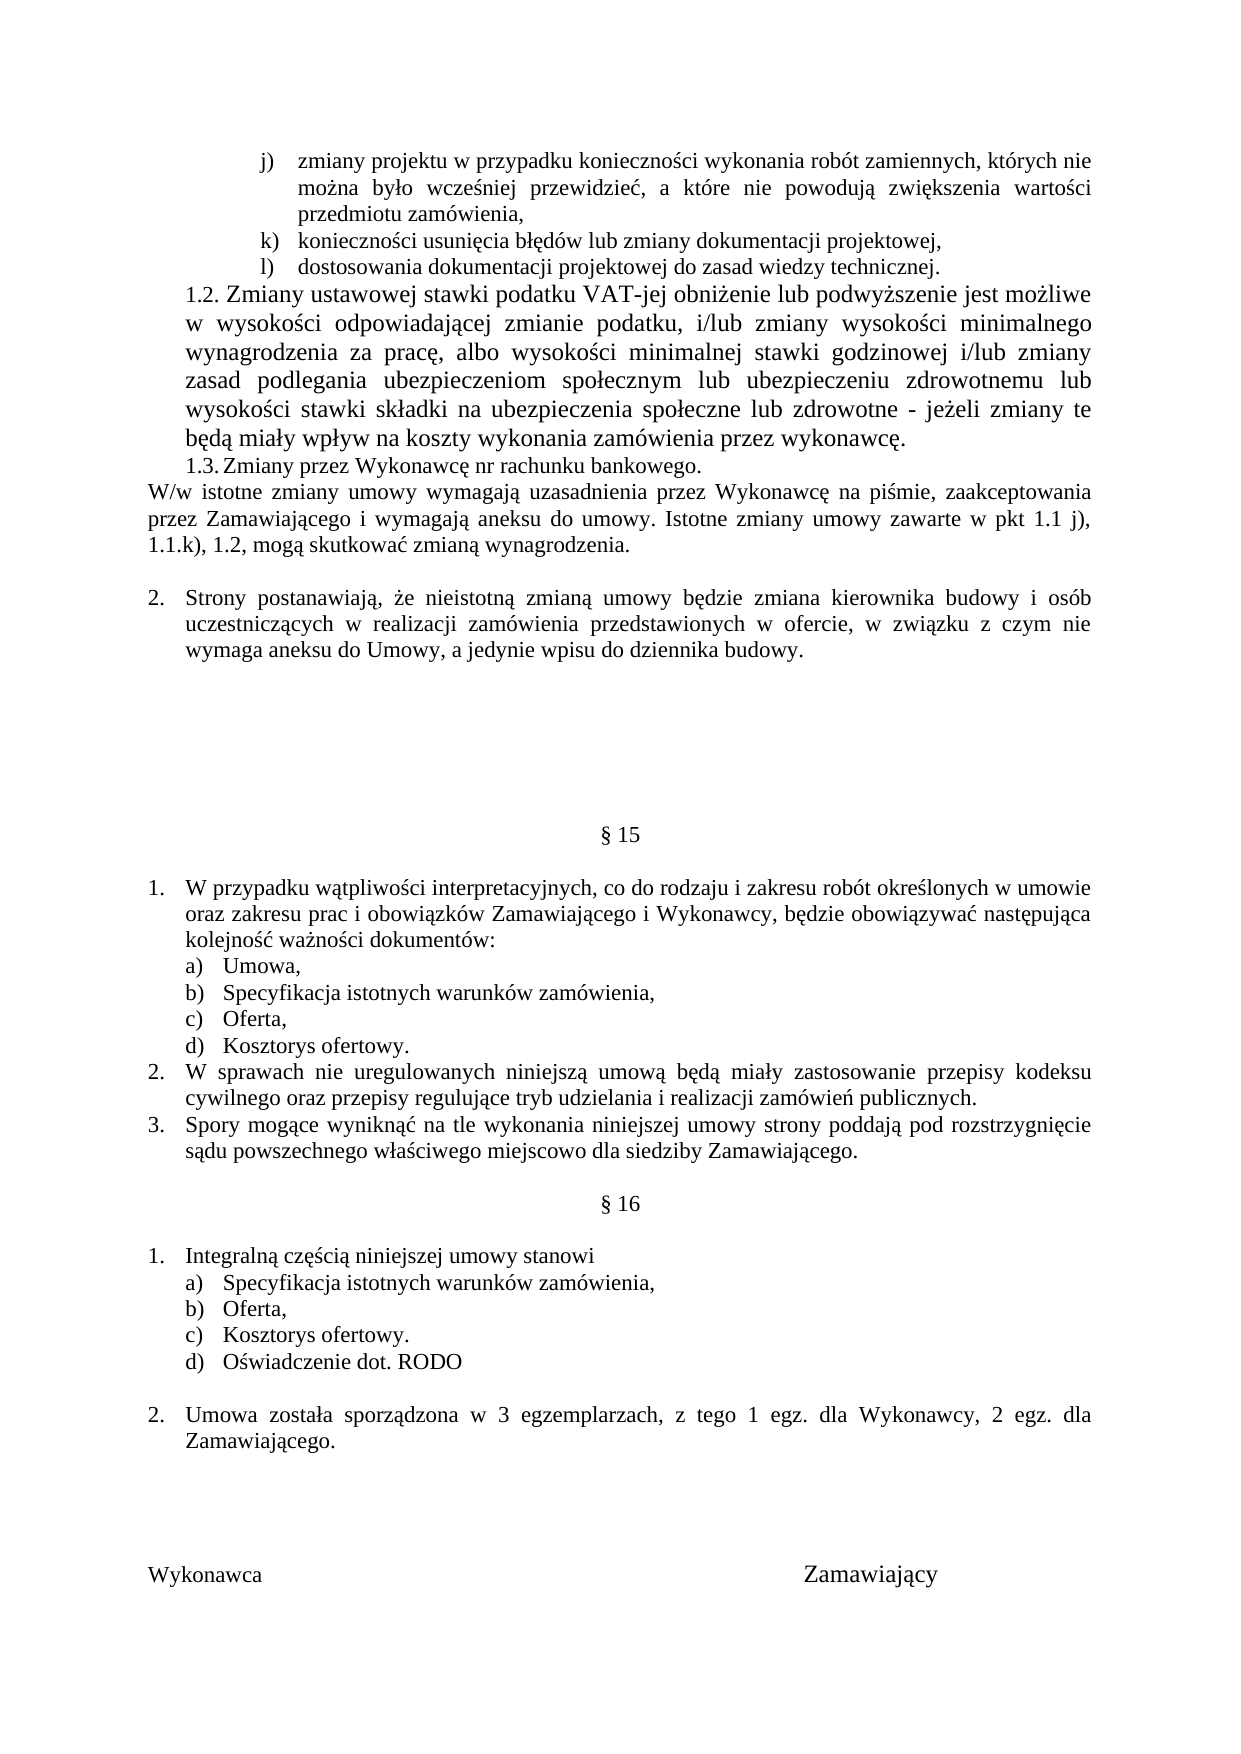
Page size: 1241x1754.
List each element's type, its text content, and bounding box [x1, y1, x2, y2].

list Oświadczenie dot. RODO [185, 1348, 1093, 1374]
list Spory mogące wyniknąć na tle wykonania niniejszej umowy strony poddają pod rozstrzygnięcie sądu powszechnego właściwego miejscowo dla siedziby Zamawiającego. [148, 1111, 1093, 1163]
text § 16 [148, 1190, 1093, 1216]
list W przypadku wątpliwości interpretacyjnych, co do rodzaju i zakresu robót określonych w umowie oraz zakresu prac i obowiązków Zamawiającego i Wykonawcy, będzie obowiązywać następująca kolejność ważności dokumentów: [148, 873, 1093, 953]
list Zmiany przez Wykonawcę nr rachunku bankowego. [185, 452, 1093, 478]
list Umowa została sporządzona w 3 egzemplarzach, z tego 1 egz. dla Wykonawcy, 2 egz. dla Zamawiającego. [148, 1401, 1093, 1453]
list dostosowania dokumentacji projektowej do zasad wiedzy technicznej. [260, 253, 1093, 279]
list Strony postanawiają, że nieistotną zmianą umowy będzie zmiana kierownika budowy i osób uczestniczących w realizacji zamówienia przedstawionych w ofercie, w związku z czym nie wymaga aneksu do Umowy, a jedynie wpisu do dziennika budowy. [148, 584, 1093, 663]
list zmiany projektu w przypadku konieczności wykonania robót zamiennych, których nie można było wcześniej przewidzieć, a które nie powodują zwiększenia wartości przedmiotu zamówienia, [260, 148, 1093, 227]
list W sprawach nie uregulowanych niniejszą umową będą miały zastosowanie przepisy kodeksu cywilnego oraz przepisy regulujące tryb udzielania i realizacji zamówień publicznych. [148, 1058, 1093, 1111]
text 1.2. Zmiany ustawowej stawki podatku VAT-jej obniżenie lub podwyższenie jest możliwe w wysokości odpowiadającej zmianie podatku, i/lub zmiany wysokości minimalnego wynagrodzenia za pracę, albo wysokości minimalnej stawki godzinowej i/lub zmiany zasad podlegania ubezpieczeniom społecznym lub ubezpieczeniu zdrowotnemu lub wysokości stawki składki na ubezpieczenia społeczne lub zdrowotne - jeżeli zmiany te będą miały wpływ na koszty wykonania zamówienia przez wykonawcę. [185, 279, 1093, 452]
list Specyfikacja istotnych warunków zamówienia, [185, 1269, 1093, 1295]
list Kosztorys ofertowy. [185, 1032, 1093, 1058]
text § 15 [148, 821, 1093, 847]
list konieczności usunięcia błędów lub zmiany dokumentacji projektowej, [260, 227, 1093, 253]
list Oferta, [185, 1005, 1093, 1032]
list Umowa, [185, 953, 1093, 979]
text Wykonawca Zamawiający [148, 1559, 1093, 1587]
list Specyfikacja istotnych warunków zamówienia, [185, 979, 1093, 1005]
list Kosztorys ofertowy. [185, 1322, 1093, 1348]
text W/w istotne zmiany umowy wymagają uzasadnienia przez Wykonawcę na piśmie, zaakceptowania przez Zamawiającego i wymagają aneksu do umowy. Istotne zmiany umowy zawarte w pkt 1.1 j), 1.1.k), 1.2, mogą skutkować zmianą wynagrodzenia. [148, 478, 1093, 557]
list Integralną częścią niniejszej umowy stanowi [148, 1242, 1093, 1269]
list Oferta, [185, 1295, 1093, 1322]
